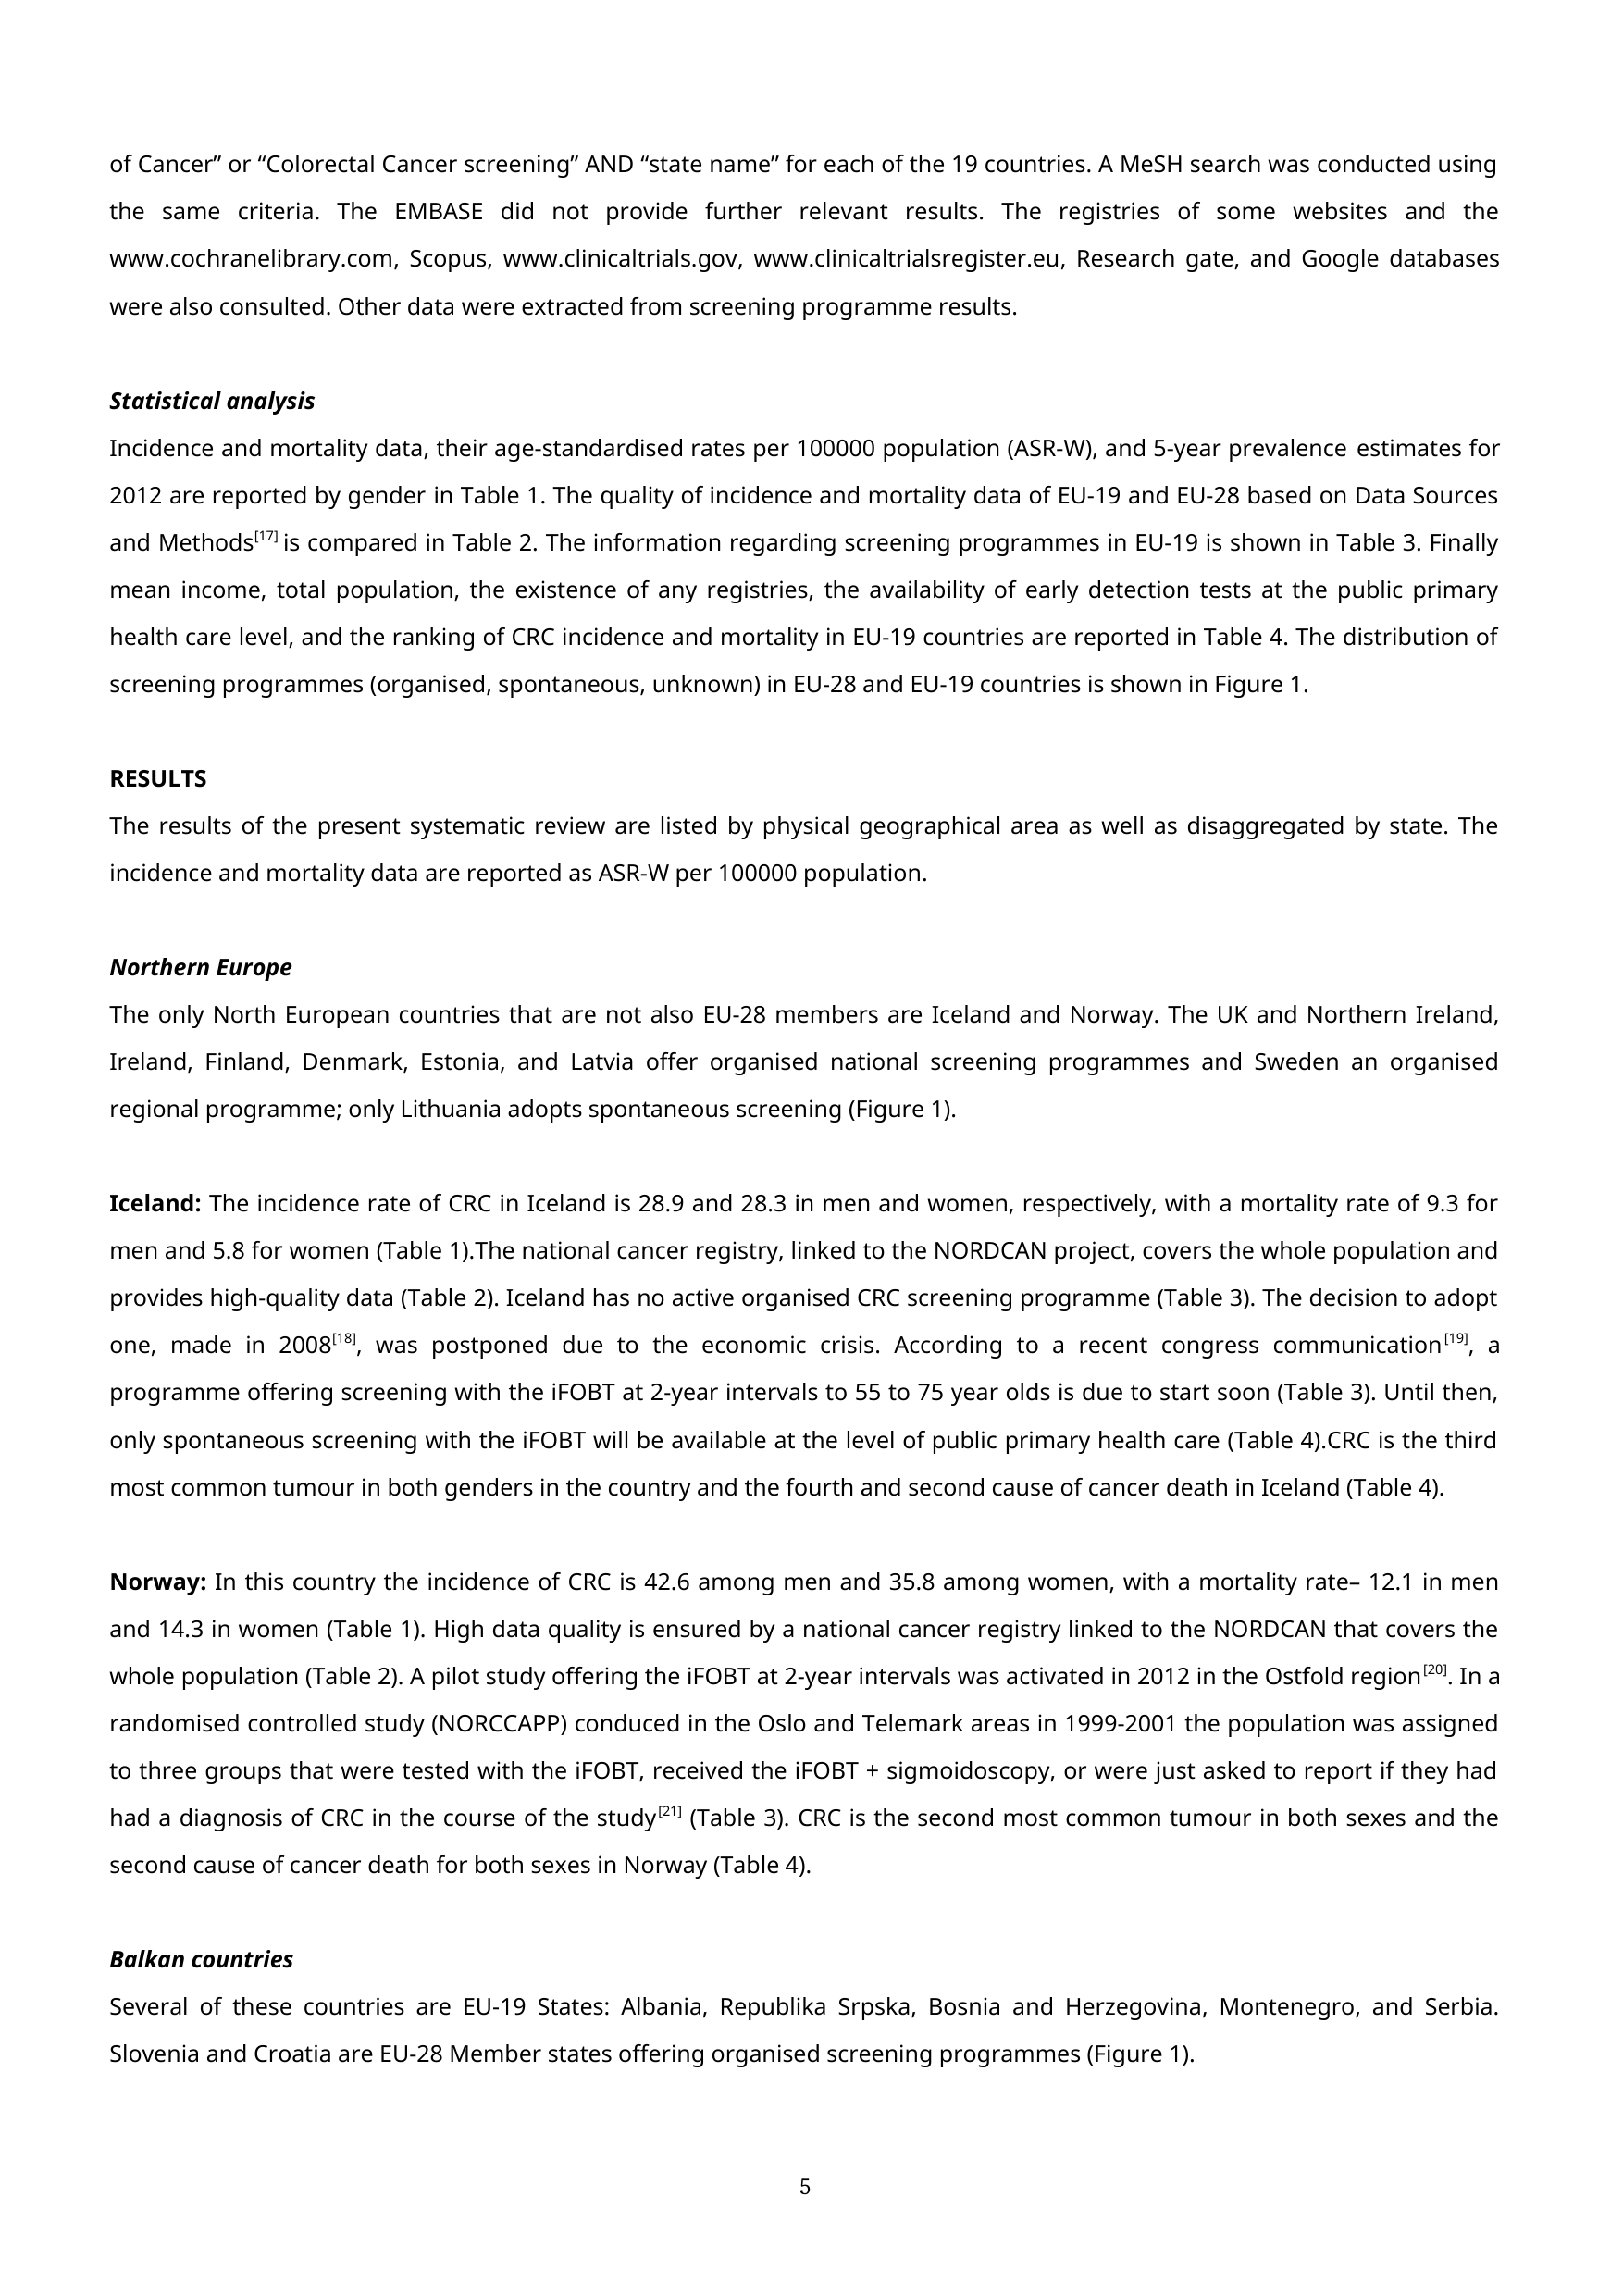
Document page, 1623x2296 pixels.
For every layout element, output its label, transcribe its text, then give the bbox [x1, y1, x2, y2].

text Norway: In this country the incidence of CRC is 42.6 among men and 35.8 among women, with a mortality rate– 12.1 in men and 14.3 in women (Table 1). High data quality is ensured by a national cancer registry linked to the NORDCAN that covers the whole population (Table 2). A pilot study offering the iFOBT at 2-year intervals was activated in 2012 in the Ostfold region[20]. In a randomised controlled study (NORCCAPP) conduced in the Oslo and Telemark areas in 1999-2001 the population was assigned to three groups that were tested with the iFOBT, received the iFOBT + sigmoidoscopy, or were just asked to report if they had had a diagnosis of CRC in the course of the study[21] (Table 3). CRC is the second most common tumour in both sexes and the second cause of cancer death for both sexes in Norway (Table 4). [109, 1565, 1501, 1880]
text The results of the present systematic review are listed by physical geographical area as well as disaggregated by state. The incidence and mortality data are reported as ASR-W per 100000 population. [109, 809, 1501, 888]
text Northern Europe [109, 951, 1501, 983]
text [109, 148, 1501, 321]
text The only North European countries that are not also EU-28 members are Iceland and Norway. The UK and Northern Ireland, Ireland, Finland, Denmark, Estonia, and Latvia offer organised national screening programmes and Sweden an organised regional programme; only Lithuania adopts spontaneous screening (Figure 1). [109, 999, 1501, 1124]
text Iceland: The incidence rate of CRC in Iceland is 28.9 and 28.3 in men and women, respectively, with a mortality rate of 9.3 for men and 5.8 for women (Table 1).The national cancer registry, linked to the NORDCAN project, covers the whole population and provides high-quality data (Table 2). Iceland has no active organised CRC screening programme (Table 3). The decision to adopt one, made in 2008[18], was postponed due to the economic crisis. According to a recent congress communication[19], a programme offering screening with the iFOBT at 2-year intervals to 55 to 75 year olds is due to start soon (Table 3). Until then, only spontaneous screening with the iFOBT will be available at the level of public primary health care (Table 4).CRC is the third most common tumour in both genders in the country and the fourth and second cause of cancer death in Iceland (Table 4). [109, 1187, 1501, 1502]
text Several of these countries are EU-19 States: Albania, Republika Srpska, Bosnia and Herzegovina, Montenegro, and Serbia. Slovenia and Croatia are EU-28 Member states offering organised screening programmes (Figure 1). [109, 1991, 1501, 2069]
text Incidence and mortality data, their age-standardised rates per 100000 population (ASR-W), and 5-year prevalence estimates for 2012 are reported by gender in Table 1. The quality of incidence and mortality data of EU-19 and EU-28 based on Data Sources and Methods[17] is compared in Table 2. The information regarding screening programmes in EU-19 is shown in Table 3. Finally mean income, total population, the existence of any registries, the availability of early detection tests at the public primary health care level, and the ranking of CRC incidence and mortality in EU-19 countries are reported in Table 4. The distribution of screening programmes (organised, spontaneous, unknown) in EU-28 and EU-19 countries is shown in Figure 1. [109, 431, 1501, 700]
text Statistical analysis [109, 384, 1501, 416]
text Balkan countries [109, 1942, 1501, 1975]
text RESULTS [109, 762, 1501, 794]
